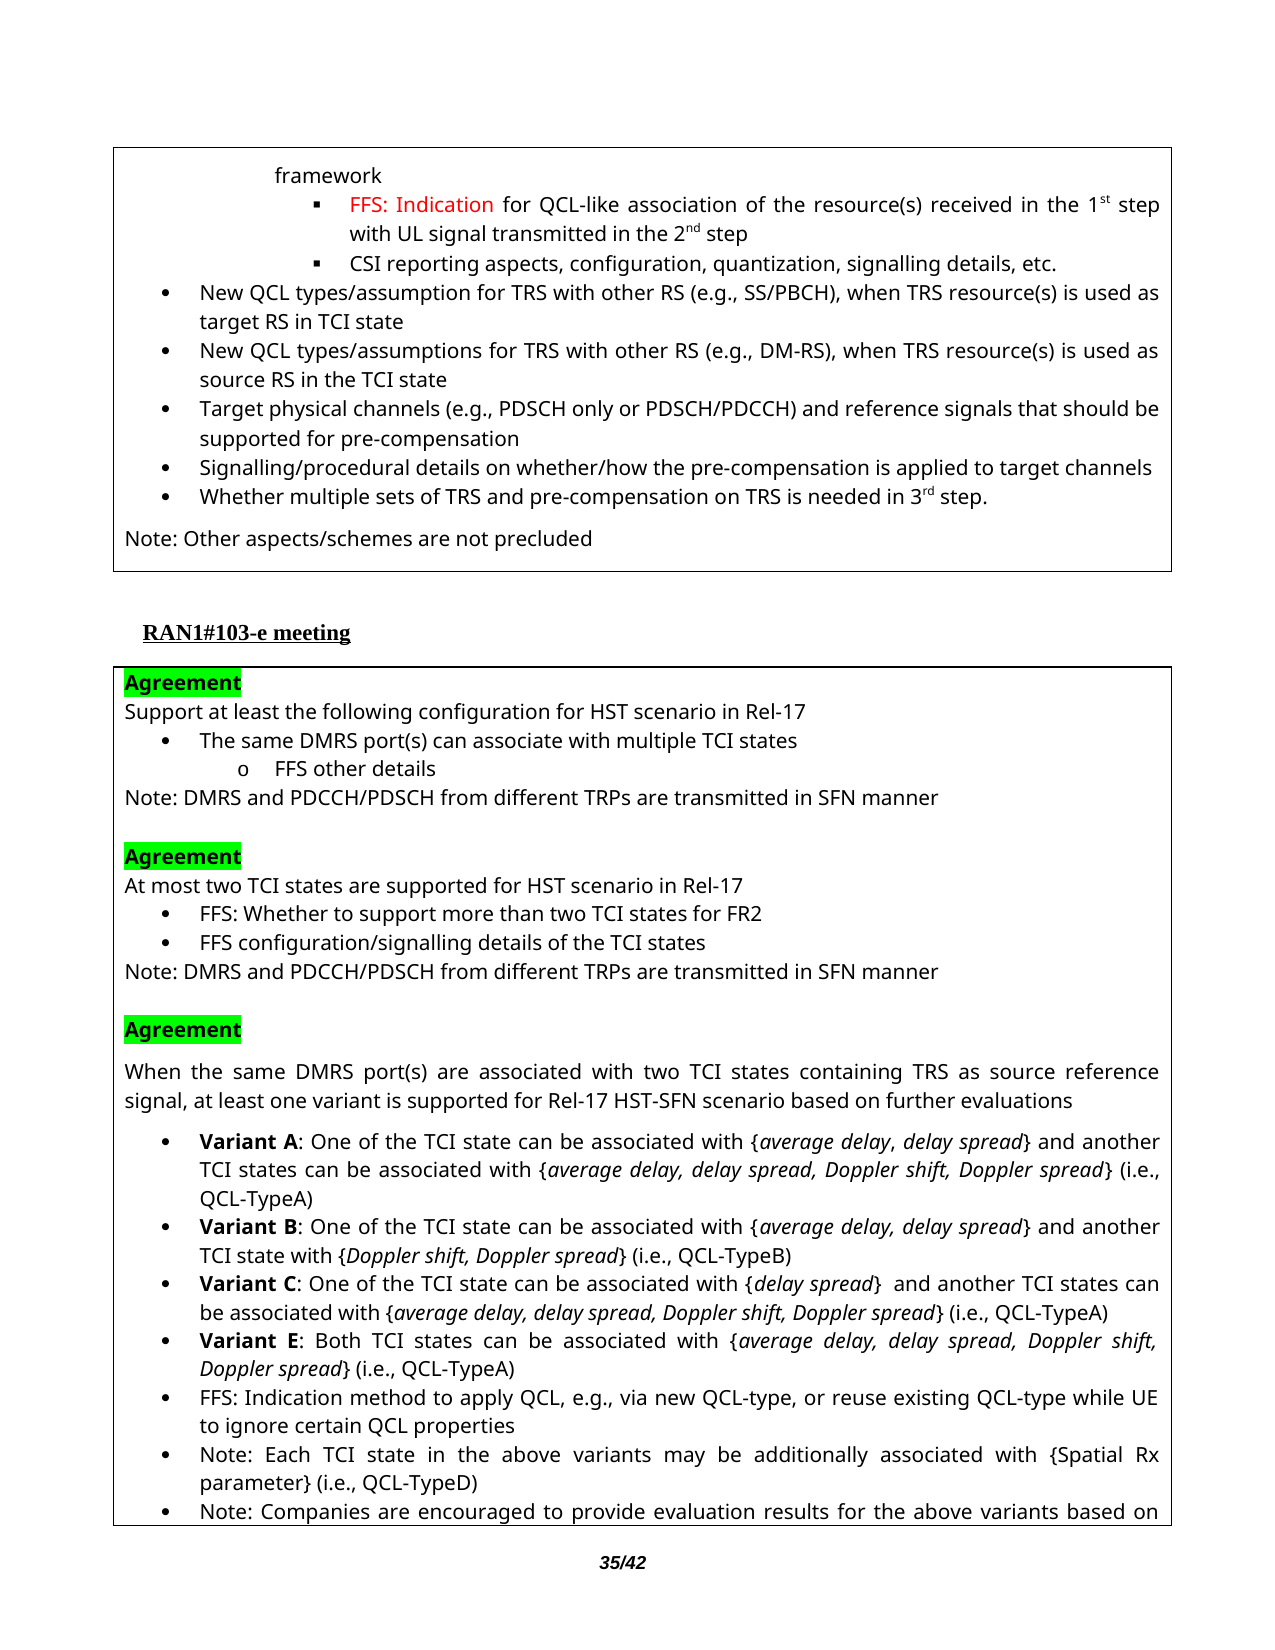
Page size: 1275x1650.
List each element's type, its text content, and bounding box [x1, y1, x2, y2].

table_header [114, 668, 1171, 1525]
text RAN1#103-e meeting [112, 619, 1172, 646]
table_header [114, 148, 1171, 571]
